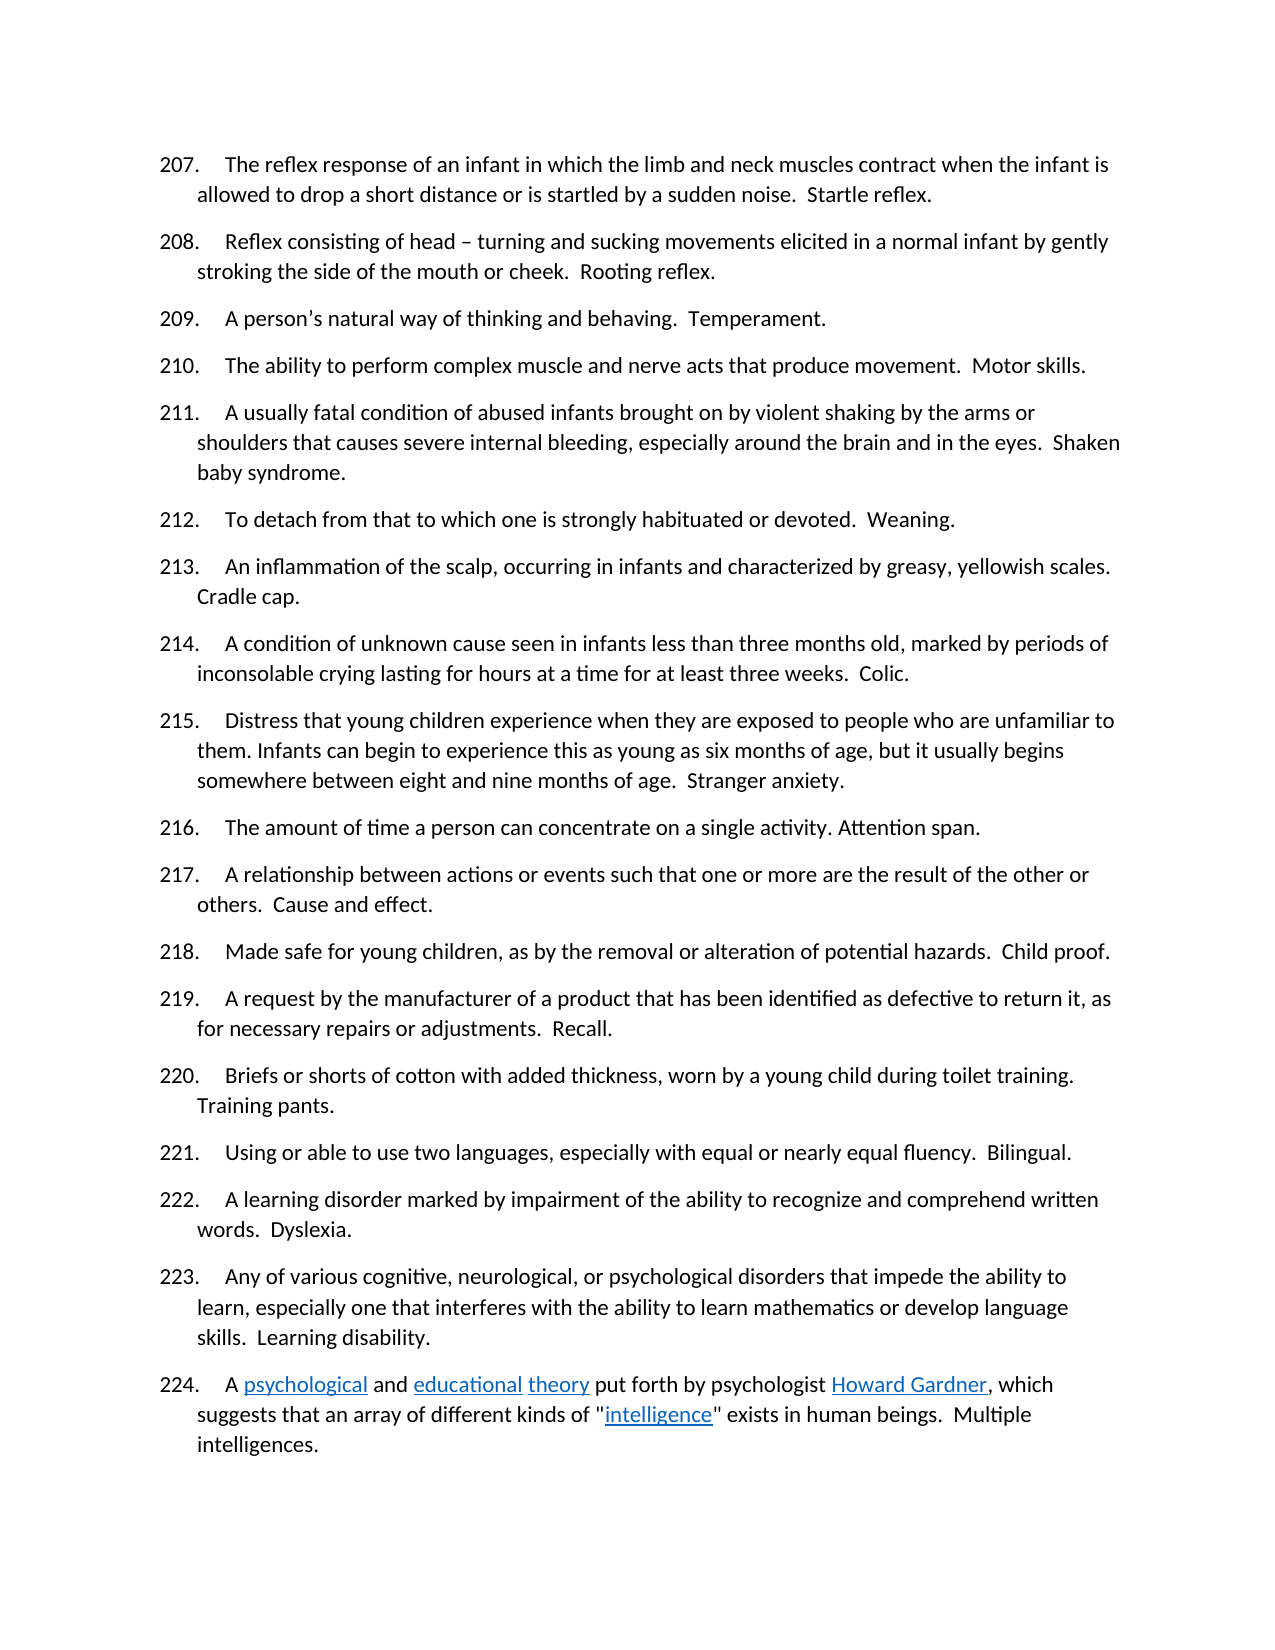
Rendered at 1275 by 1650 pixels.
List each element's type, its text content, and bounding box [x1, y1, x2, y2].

list A person’s natural way of thinking and behaving. Temperament. [159, 304, 1125, 332]
list The ability to perform complex muscle and nerve acts that produce movement. Motor skills. [159, 351, 1125, 379]
list Using or able to use two languages, especially with equal or nearly equal fluency. Bilingual. [159, 1138, 1125, 1167]
list Distress that young children experience when they are exposed to people who are unfamiliar to them. Infants can begin to experience this as young as six months of age, but it usually begins somewhere between eight and nine months of age. Stranger anxiety. [159, 706, 1125, 795]
list A request by the manufacturer of a product that has been identified as defective to return it, as for necessary repairs or adjustments. Recall. [159, 984, 1125, 1043]
list A usually fatal condition of abused infants brought on by violent shaking by the arms or shoulders that causes severe internal bleeding, especially around the brain and in the eyes. Shaken baby syndrome. [159, 398, 1125, 486]
list An inflammation of the scalp, occurring in infants and characterized by greasy, yellowish scales. Cradle cap. [159, 552, 1125, 610]
list A relationship between actions or events such that one or more are the result of the other or others. Cause and effect. [159, 860, 1125, 919]
list Made safe for young children, as by the removal or alteration of potential hazards. Child proof. [159, 937, 1125, 966]
list A learning disorder marked by impairment of the ability to recognize and comprehend written words. Dyslexia. [159, 1185, 1125, 1244]
list To detach from that to which one is strongly habituated or devoted. Weaning. [159, 505, 1125, 533]
list A condition of unknown cause seen in infants less than three months old, marked by periods of inconsolable crying lasting for hours at a time for at least three weeks. Colic. [159, 629, 1125, 687]
list A psychological and educational theory put forth by psychologist Howard Gardner, which suggests that an array of different kinds of "intelligence" exists in human beings. Multiple intelligences. [159, 1370, 1125, 1458]
list Reflex consisting of head – turning and sucking movements elicited in a normal infant by gently stroking the side of the mouth or cheek. Rooting reflex. [159, 227, 1125, 285]
list The amount of time a person can concentrate on a single activity. Attention span. [159, 813, 1125, 842]
list The reflex response of an infant in which the limb and neck muscles contract when the infant is allowed to drop a short distance or is startled by a sudden noise. Startle reflex. [159, 150, 1125, 208]
list Any of various cognitive, neurological, or psychological disorders that impede the ability to learn, especially one that interferes with the ability to learn mathematics or develop language skills. Learning disability. [159, 1262, 1125, 1351]
list Briefs or shorts of cotton with added thickness, worn by a young child during toilet training. Training pants. [159, 1061, 1125, 1120]
